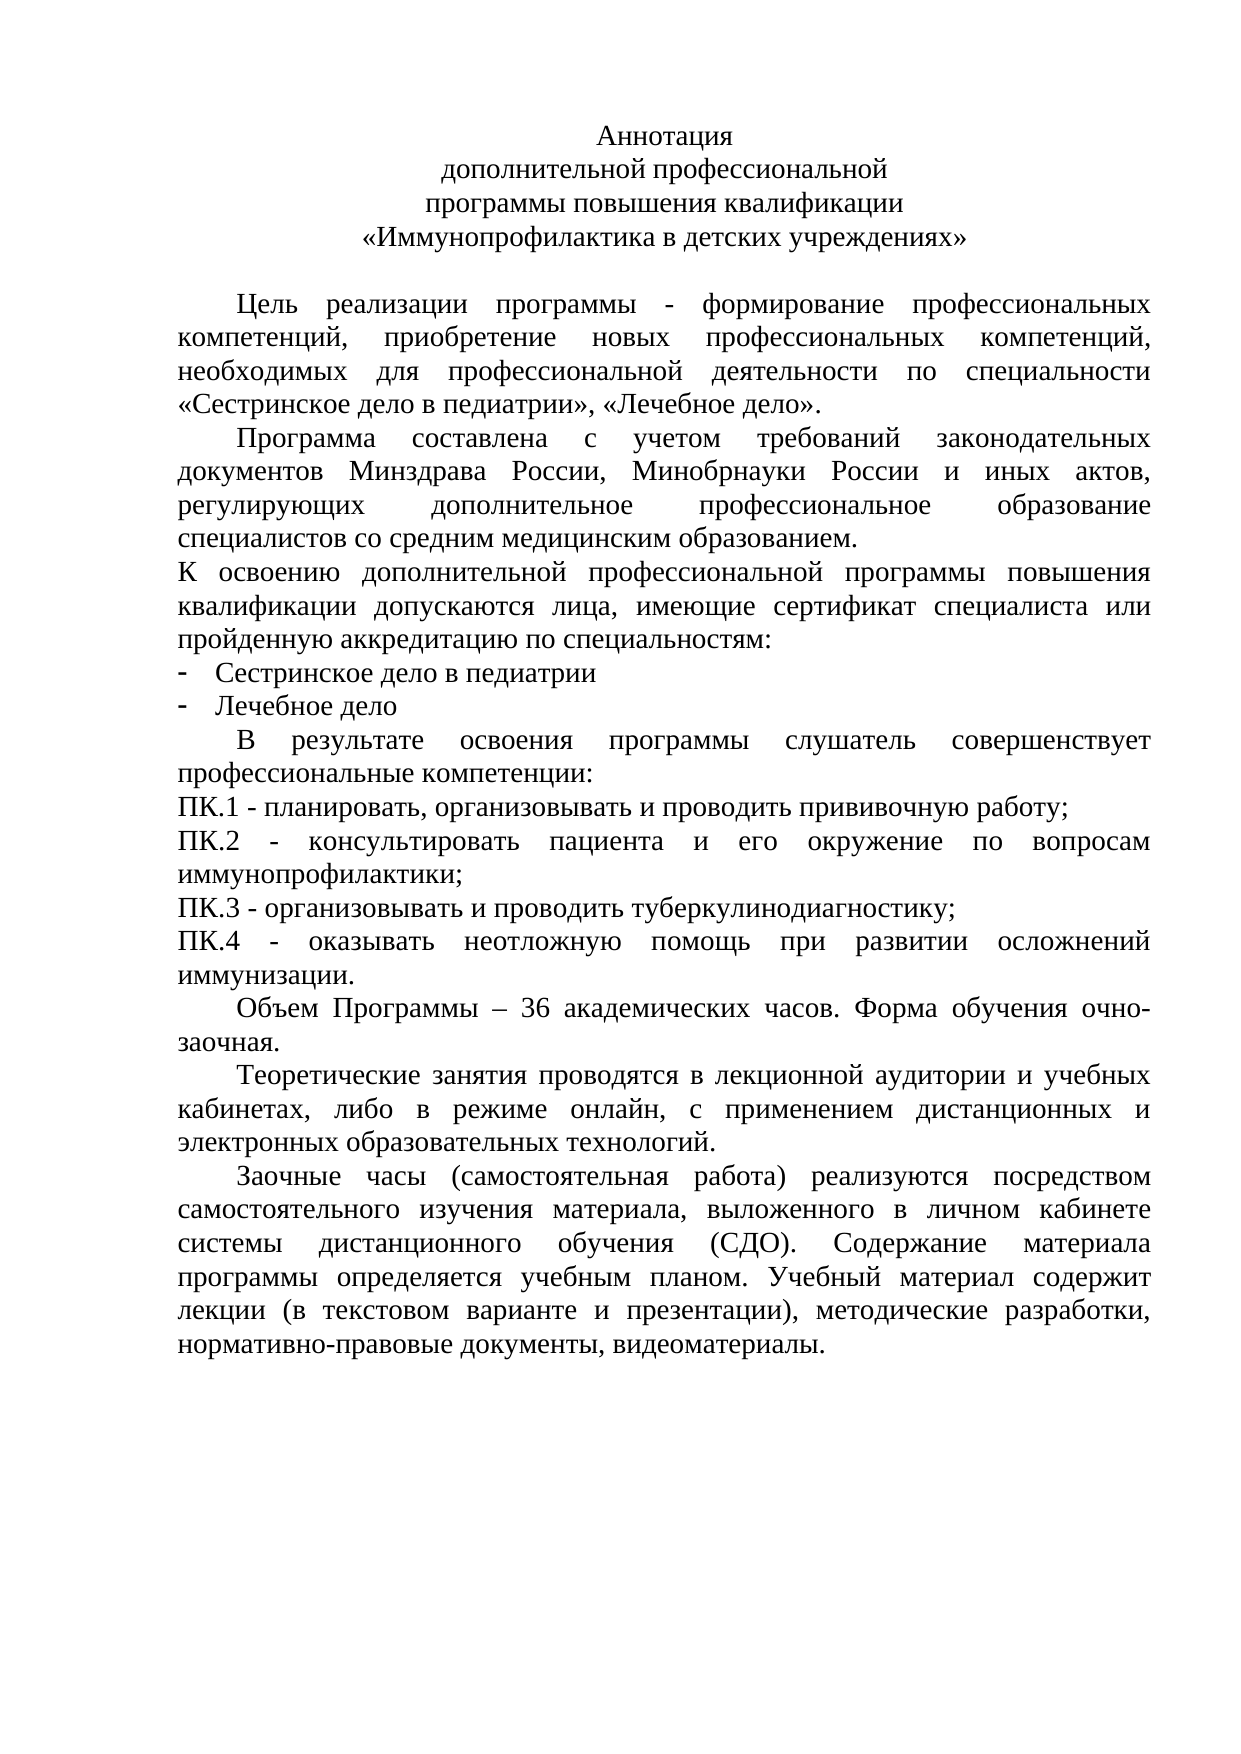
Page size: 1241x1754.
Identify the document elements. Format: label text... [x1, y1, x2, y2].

text К освоению дополнительной профессиональной программы повышения квалификации допускаются лица, имеющие сертификат специалиста или пройденную аккредитацию по специальностям: [177, 554, 1152, 655]
text В результате освоения программы слушатель совершенствует профессиональные компетенции: [177, 722, 1152, 789]
text ПК.1 - планировать, организовывать и проводить прививочную работу; [177, 789, 1152, 823]
text Аннотация [177, 118, 1152, 152]
text ПК.2 - консультировать пациента и его окружение по вопросам иммунопрофилактики; [177, 823, 1152, 890]
text «Иммунопрофилактика в детских учреждениях» [177, 219, 1152, 252]
text Объем Программы – 36 академических часов. Форма обучения очно-заочная. [177, 990, 1152, 1057]
text Заочные часы (самостоятельная работа) реализуются посредством самостоятельного изучения материала, выложенного в личном кабинете системы дистанционного обучения (СДО). Содержание материала программы определяется учебным планом. Учебный материал содержит лекции (в текстовом варианте и презентации), методические разработки, нормативно-правовые документы, видеоматериалы. [177, 1158, 1152, 1359]
text дополнительной профессиональной [177, 152, 1152, 185]
text ПК.3 - организовывать и проводить туберкулинодиагностику; [177, 890, 1152, 923]
text ПК.4 - оказывать неотложную помощь при развитии осложнений иммунизации. [177, 923, 1152, 990]
text Цель реализации программы - формирование профессиональных компетенций, приобретение новых профессиональных компетенций, необходимых для профессиональной деятельности по специальности «Сестринское дело в педиатрии», «Лечебное дело». [177, 286, 1152, 420]
list Сестринское дело в педиатрии [177, 655, 1152, 688]
text Программа составлена с учетом требований законодательных документов Минздрава России, Минобрнауки России и иных актов, регулирующих дополнительное профессиональное образование специалистов со средним медицинским образованием. [177, 420, 1152, 554]
list Лечебное дело [177, 688, 1152, 722]
text Теоретические занятия проводятся в лекционной аудитории и учебных кабинетах, либо в режиме онлайн, с применением дистанционных и электронных образовательных технологий. [177, 1057, 1152, 1158]
text программы повышения квалификации [177, 185, 1152, 219]
